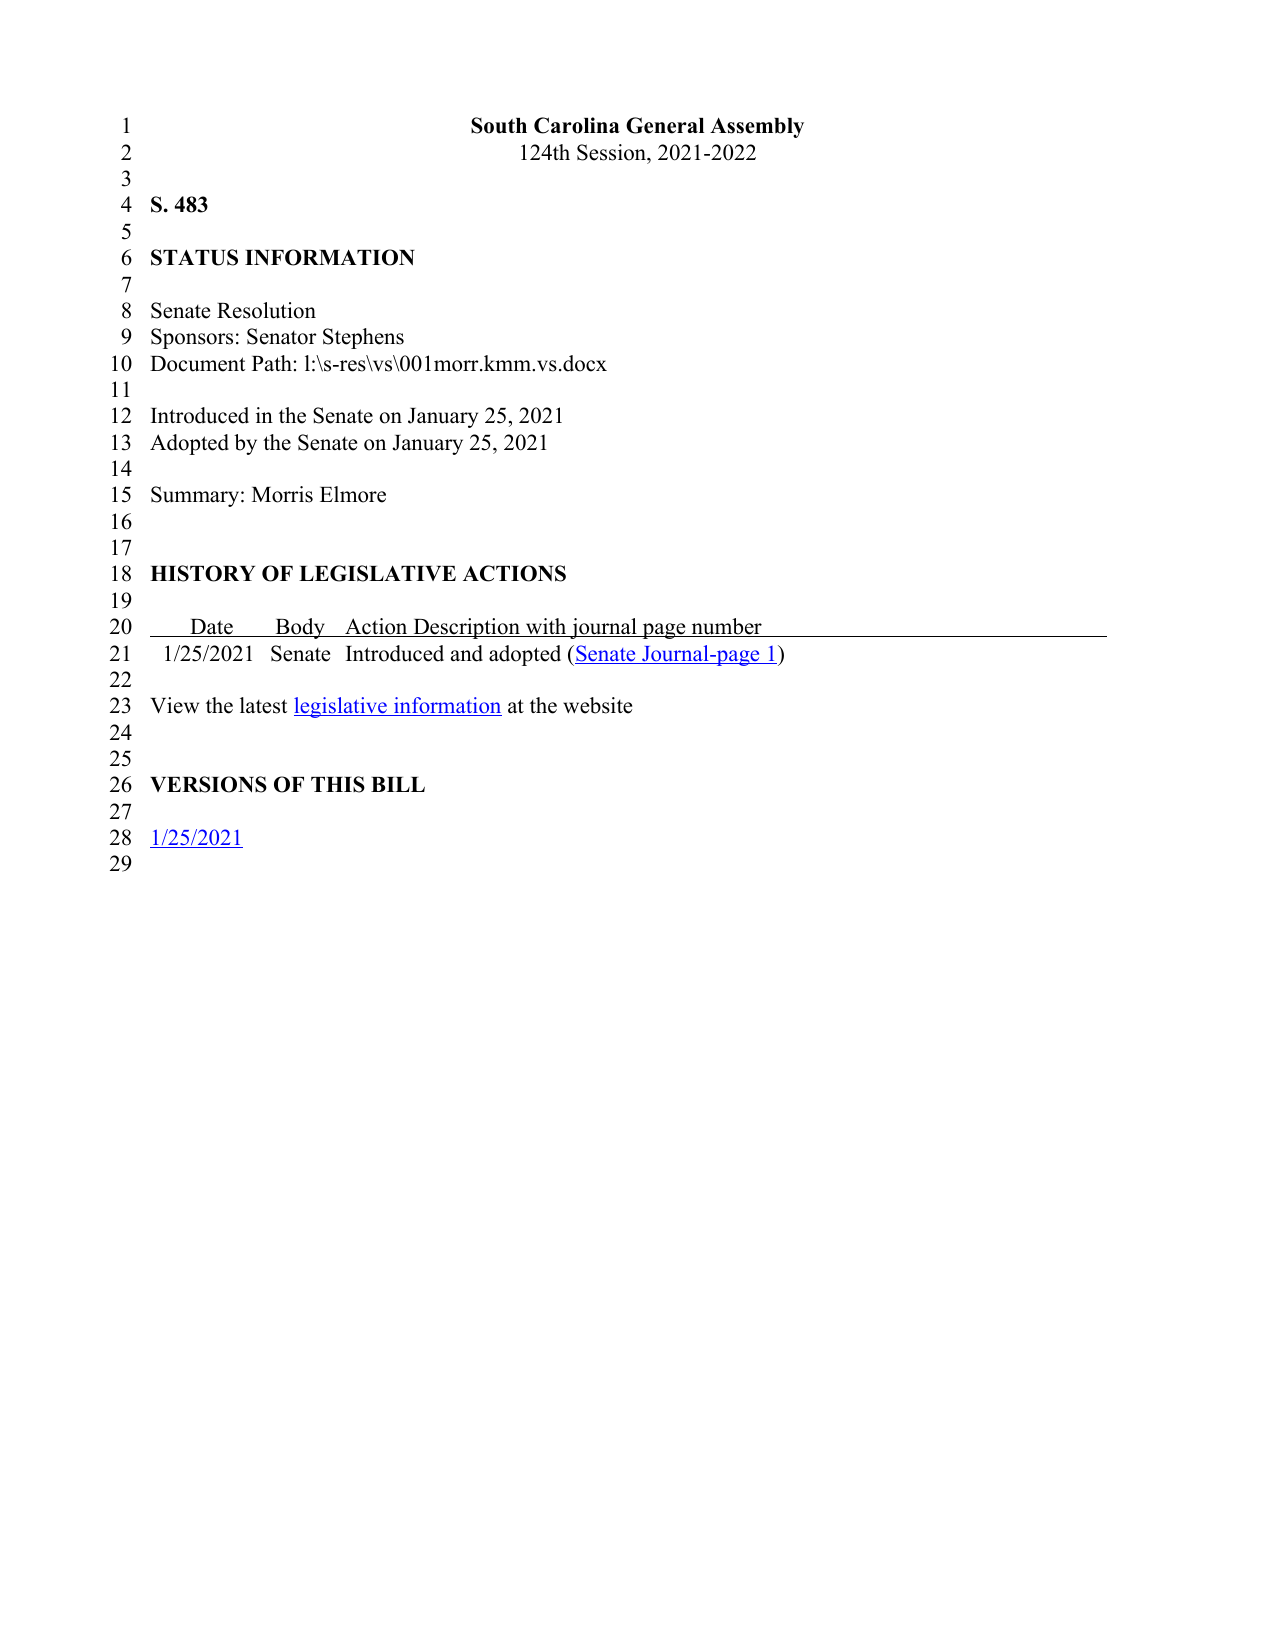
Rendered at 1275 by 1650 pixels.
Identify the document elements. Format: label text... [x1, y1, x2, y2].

text View the latest legislative information at the website [150, 692, 1125, 719]
text Adopted by the Senate on January 25, 2021 [150, 429, 1125, 455]
text 1/25/2021 Senate Introduced and adopted (Senate Journal-page 1) [150, 639, 1125, 666]
text HISTORY OF LEGISLATIVE ACTIONS [150, 561, 1125, 587]
text STATUS INFORMATION [150, 244, 1125, 271]
text Document Path: l:\s-res\vs\001morr.kmm.vs.docx [150, 350, 1125, 376]
text Date Body Action Description with journal page number [150, 613, 1125, 639]
text VERSIONS OF THIS BILL [150, 771, 1125, 798]
text Summary: Morris Elmore [150, 481, 1125, 508]
text South Carolina General Assembly [150, 112, 1125, 139]
text 124th Session, 2021-2022 [150, 139, 1125, 165]
text S. 483 [150, 192, 1125, 218]
text Senate Resolution [150, 297, 1125, 323]
text 1/25/2021 [150, 824, 1125, 850]
text Sponsors: Senator Stephens [150, 323, 1125, 350]
text Introduced in the Senate on January 25, 2021 [150, 402, 1125, 429]
